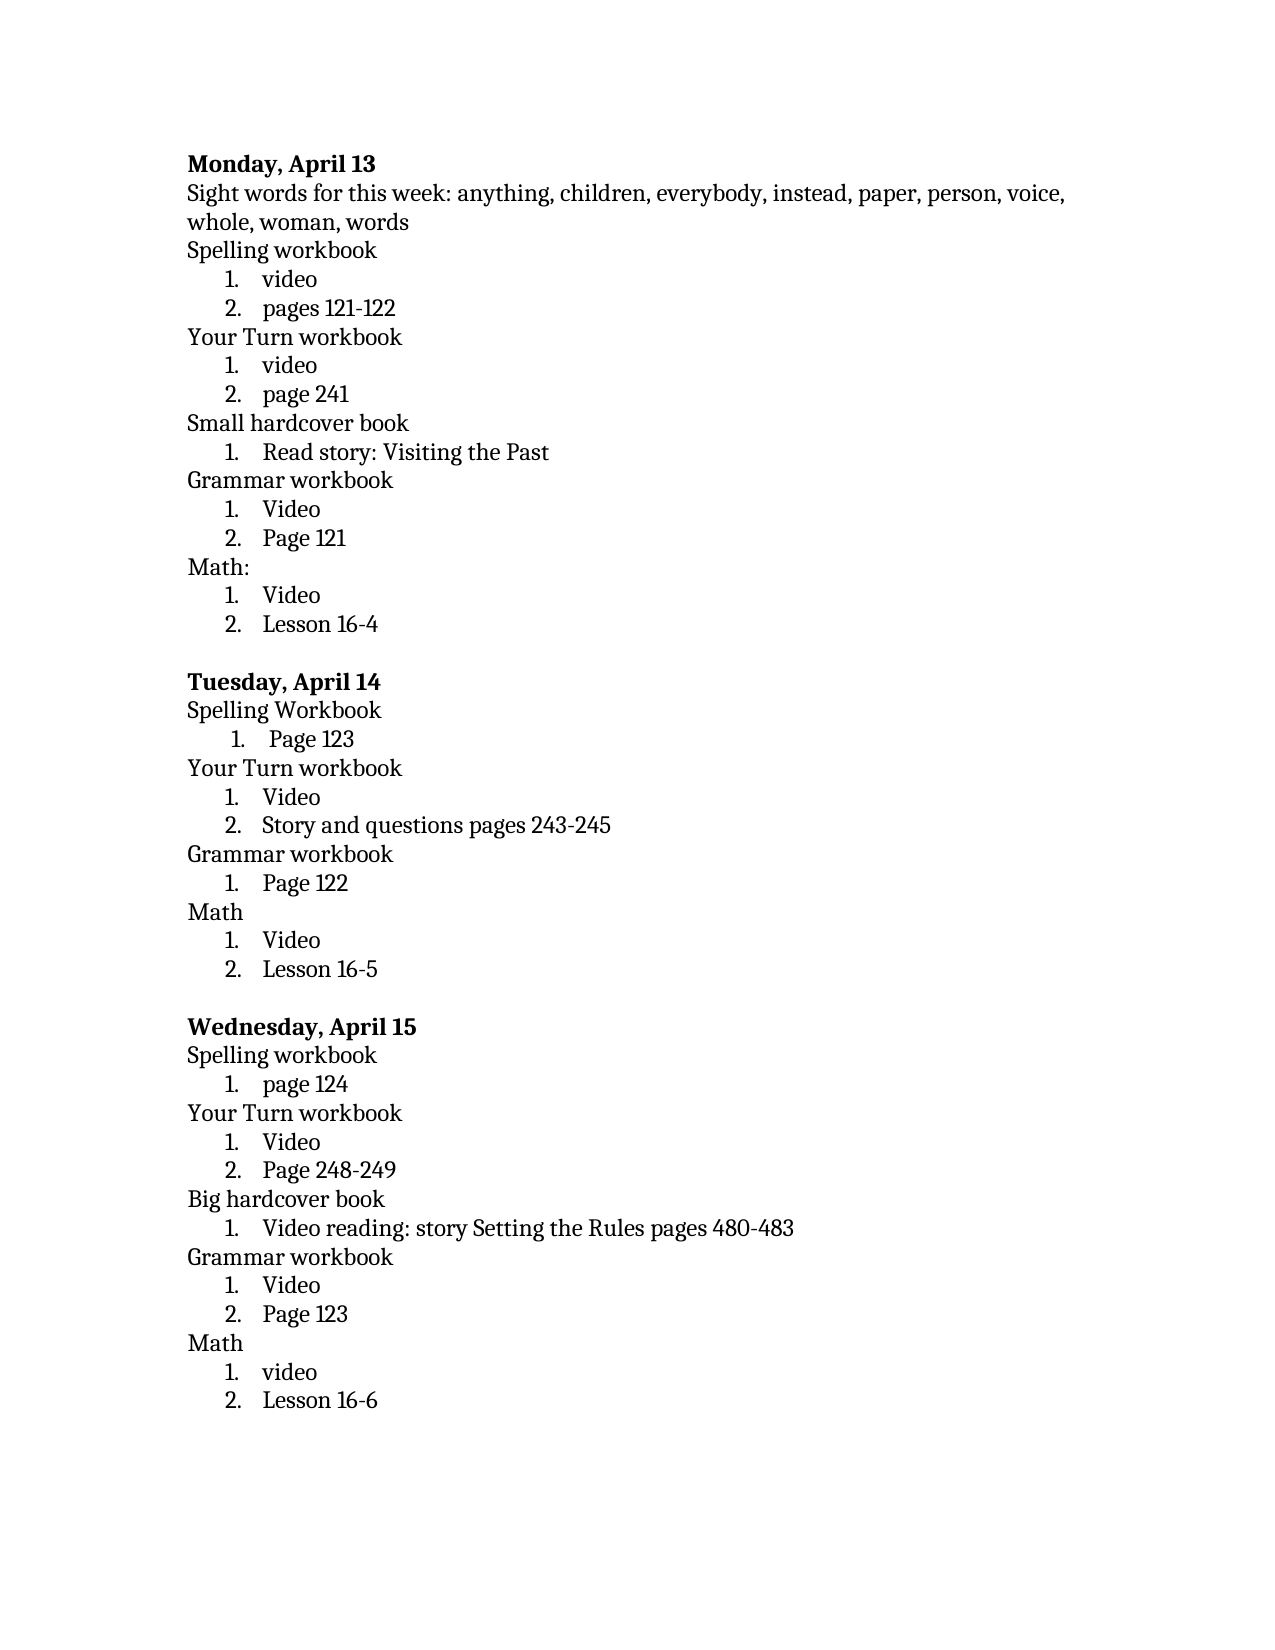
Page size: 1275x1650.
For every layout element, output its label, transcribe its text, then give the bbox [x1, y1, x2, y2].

text Wednesday, April 15 [187, 1012, 1087, 1041]
list Read story: Visiting the Past [225, 437, 1087, 466]
list video [225, 1357, 1087, 1386]
list video [225, 351, 1087, 380]
text Small hardcover book [187, 409, 1087, 437]
text Spelling workbook [187, 236, 1087, 265]
text Math [187, 1329, 1087, 1357]
list Page 248-249 [225, 1156, 1087, 1185]
text Spelling workbook [187, 1041, 1087, 1070]
text Your Turn workbook [187, 1099, 1087, 1127]
text Grammar workbook [187, 466, 1087, 495]
list Video reading: story Setting the Rules pages 480-483 [225, 1214, 1087, 1242]
list Video [225, 1127, 1087, 1156]
list Video [225, 495, 1087, 524]
list page 124 [225, 1070, 1087, 1099]
list page 241 [225, 380, 1087, 409]
list Video [225, 1271, 1087, 1300]
text Big hardcover book [187, 1185, 1087, 1214]
list Page 121 [225, 524, 1087, 552]
list video [225, 265, 1087, 294]
text Math [187, 897, 1087, 926]
text Math: [187, 552, 1087, 581]
list Lesson 16-6 [225, 1386, 1087, 1415]
list Video [225, 926, 1087, 955]
text Tuesday, April 14 [187, 667, 1087, 696]
list Video [225, 581, 1087, 610]
text Spelling Workbook [187, 696, 1087, 725]
text Grammar workbook [187, 840, 1087, 869]
text Sight words for this week: anything, children, everybody, instead, paper, person, voice, whole, woman, words [187, 179, 1087, 236]
list Page 123 [225, 1300, 1087, 1329]
list Page 123 [231, 725, 1087, 754]
list pages 121-122 [225, 294, 1087, 322]
list Lesson 16-5 [225, 955, 1087, 984]
list Lesson 16-4 [225, 610, 1087, 639]
list Video [225, 782, 1087, 811]
list Page 122 [225, 869, 1087, 897]
list Story and questions pages 243-245 [225, 811, 1087, 840]
text Your Turn workbook [187, 754, 1087, 782]
text Your Turn workbook [187, 322, 1087, 351]
text Monday, April 13 [187, 150, 1087, 179]
text Grammar workbook [187, 1242, 1087, 1271]
